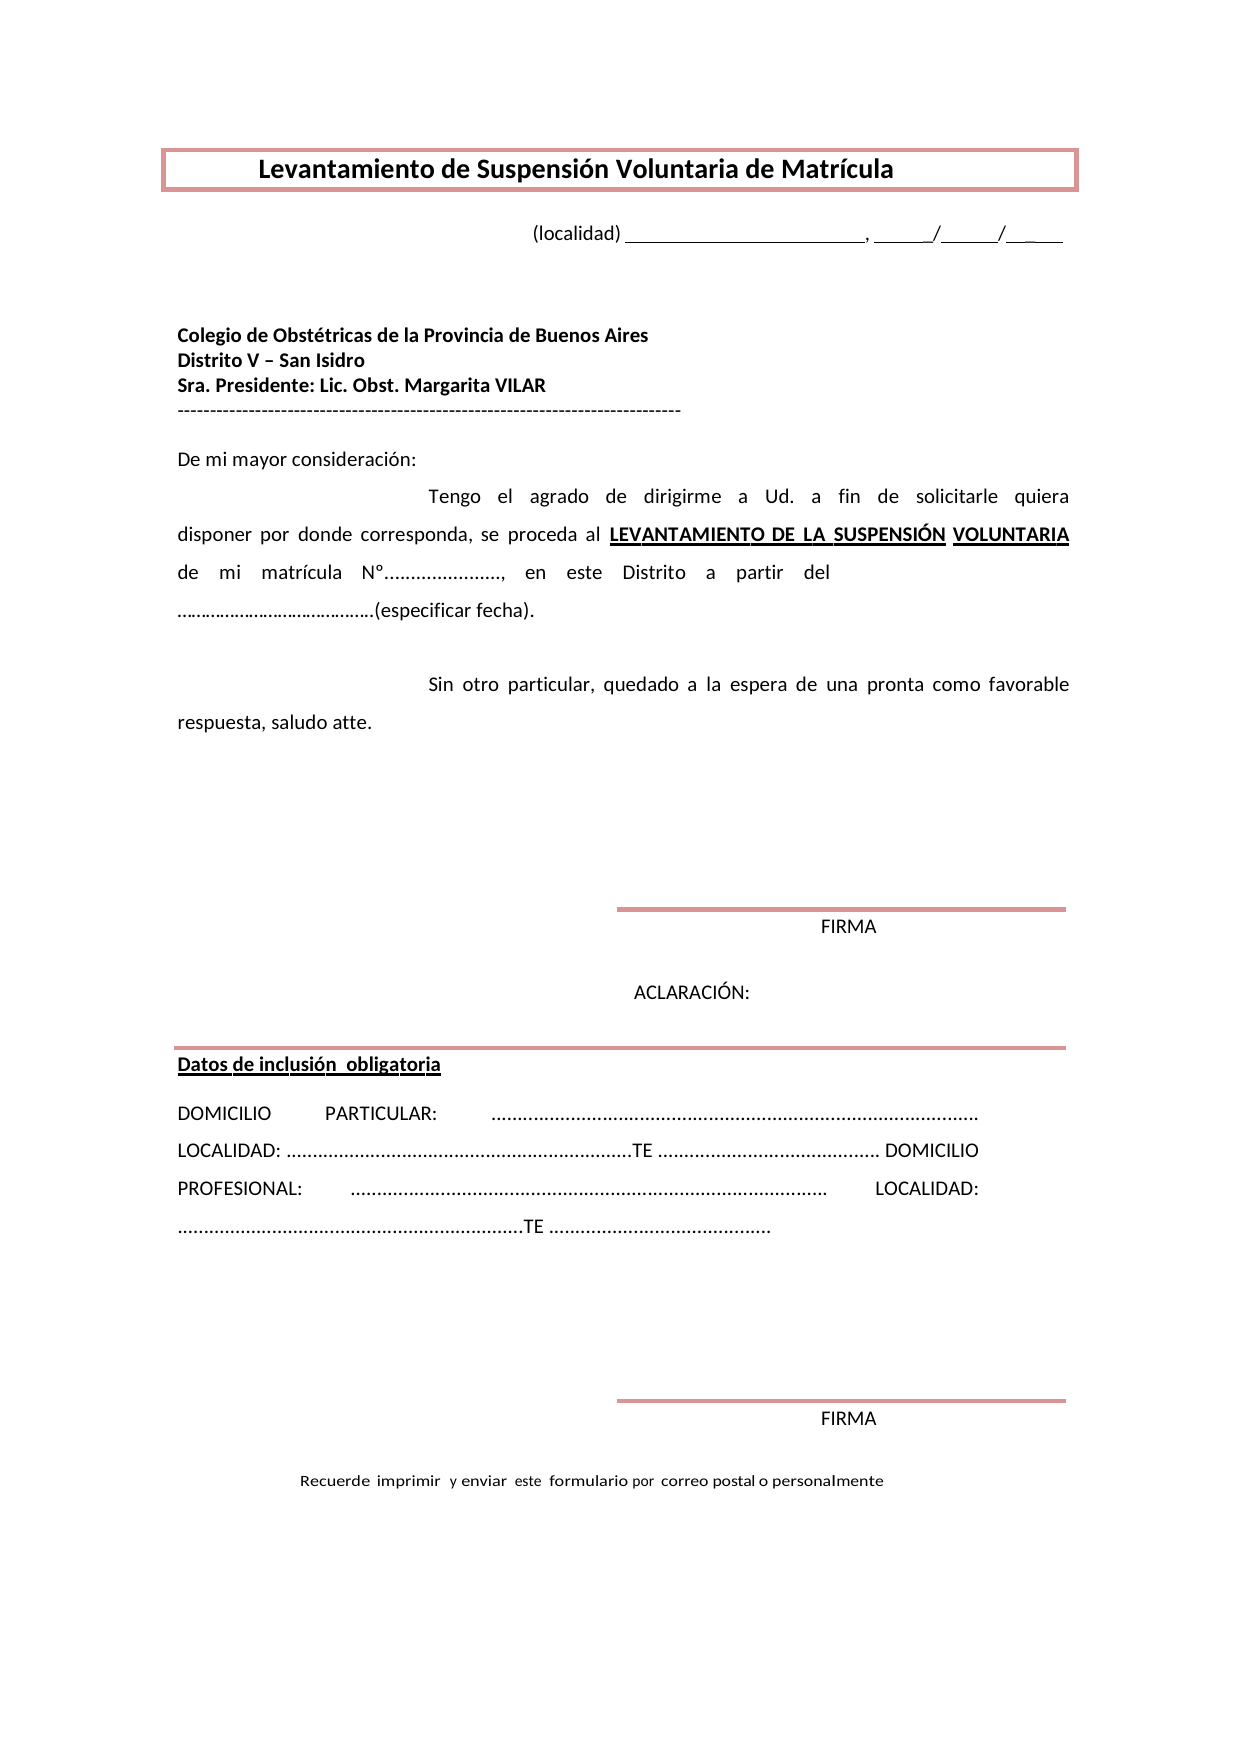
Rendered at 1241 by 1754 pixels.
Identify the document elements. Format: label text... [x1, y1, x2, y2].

text …………………………………..(especificar fecha). [177, 598, 1078, 623]
text ACLARACIÓN: [616, 980, 767, 1000]
text Colegio de Obstétricas de la Provincia de Buenos Aires [177, 322, 1078, 347]
text DOMICILIO PARTICULAR: ............................................................................................ LOCALIDAD: ..................................................................TE .......................................... DOMICILIO PROFESIONAL: .......................................................................................... LOCALIDAD: ..................................................................TE .......................................... [177, 1100, 979, 1239]
text Tengo el agrado de dirigirme a Ud. a fin de solicitarle quiera disponer por donde corresponda, se proceda al LEVANTAMIENTO DE LA SUSPENSIÓN VOLUNTARIA de mi matrícula Nº......................, en este Distrito a partir del [177, 483, 1070, 584]
text De mi mayor consideración: [177, 446, 1078, 471]
text Datos de inclusión obligatoria [177, 1052, 1078, 1075]
text Recuerde imprimir y enviar este formulario por correo postal o personalmente [300, 1472, 1078, 1491]
text (localidad) , _/ / _ [532, 220, 1078, 245]
text Sra. Presidente: Lic. Obst. Margarita VILAR [177, 373, 647, 398]
text Distrito V – San Isidro [177, 347, 1078, 373]
text FIRMA [167, 1405, 876, 1431]
text Sin otro particular, quedado a la espera de una pronta como favorable respuesta, saludo atte. [177, 671, 1069, 734]
text FIRMA [167, 913, 876, 939]
text Levantamiento de Suspensión Voluntaria de Matrícula [258, 152, 1078, 184]
text ------------------------------------------------------------------------------ [177, 398, 1078, 422]
